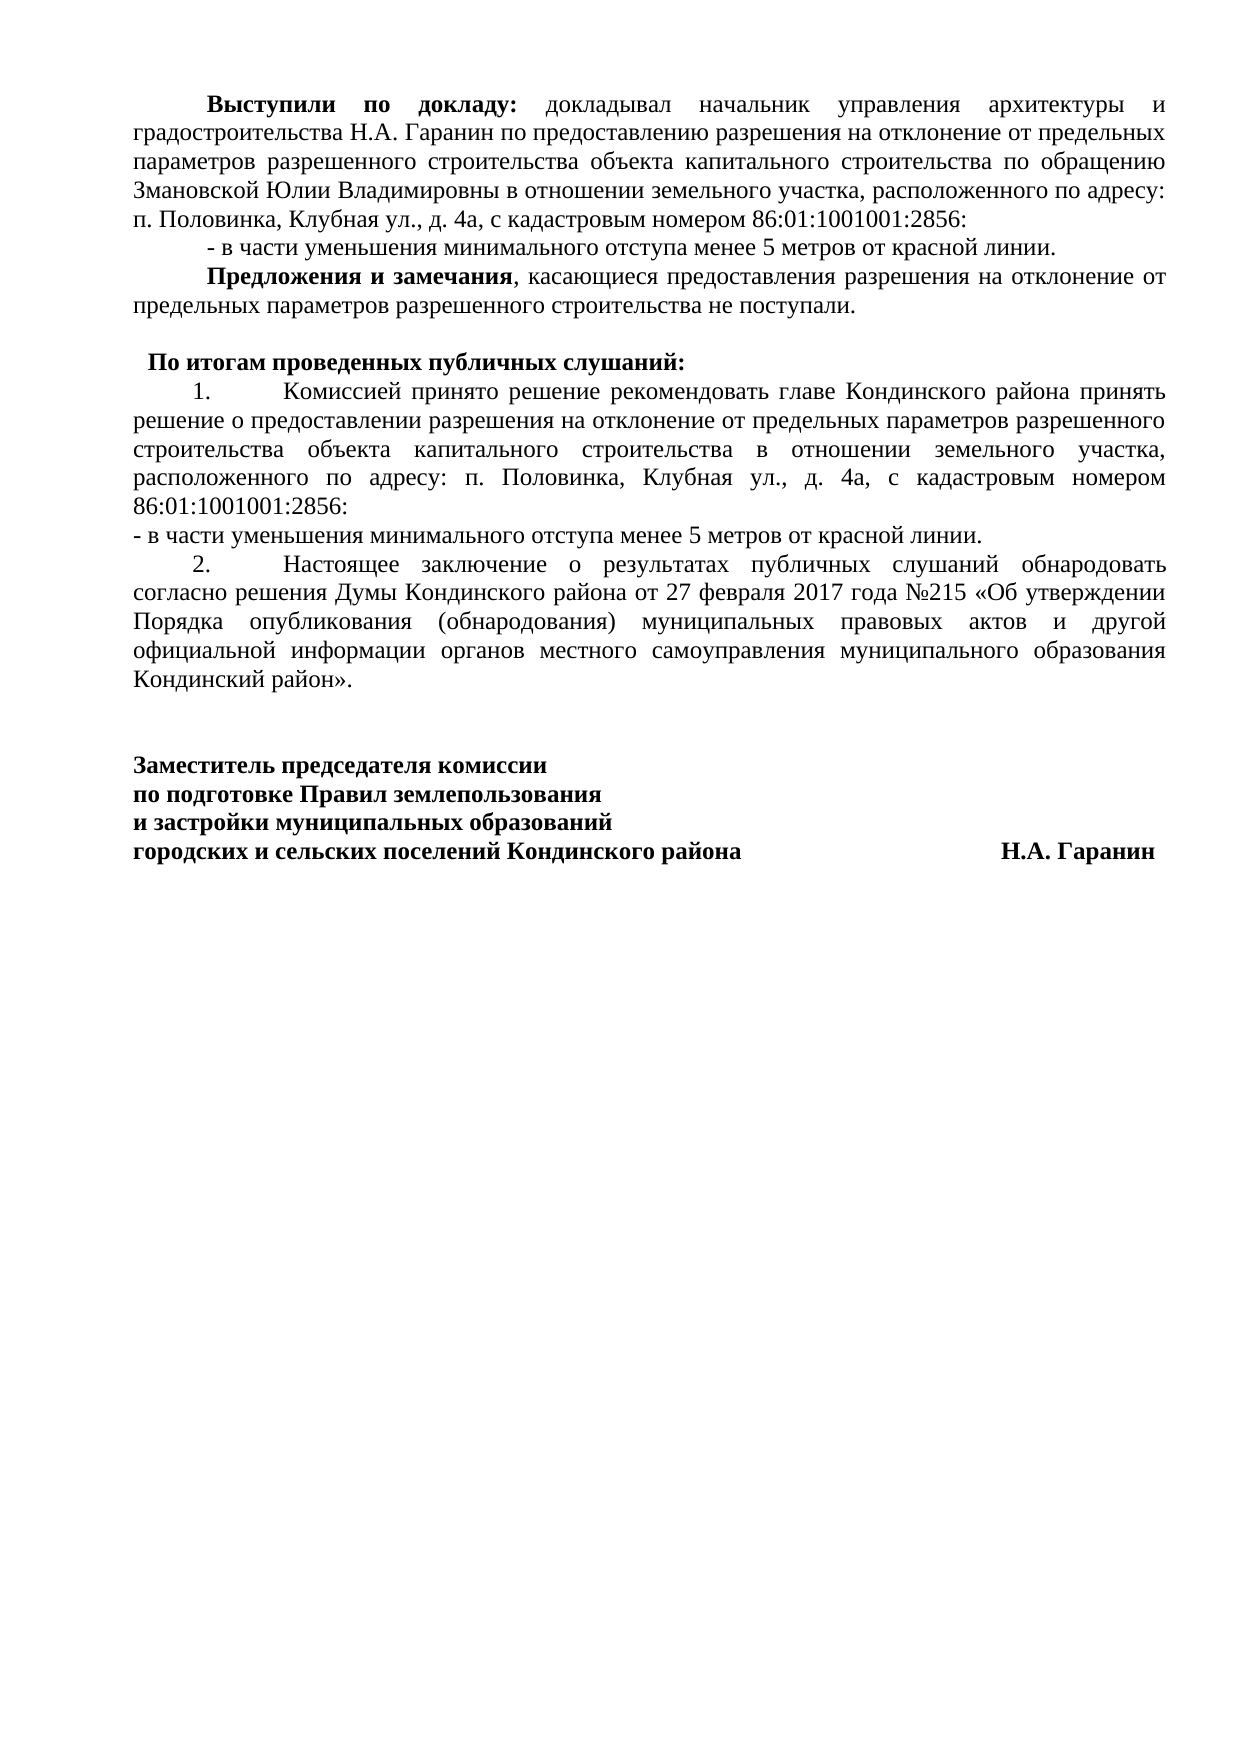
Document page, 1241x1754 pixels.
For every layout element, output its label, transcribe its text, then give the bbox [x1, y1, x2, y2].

text - в части уменьшения минимального отступа менее 5 метров от красной линии. [133, 520, 1167, 549]
text Заместитель председателя комиссии [133, 750, 1167, 779]
text - в части уменьшения минимального отступа менее 5 метров от красной линии. [133, 232, 1167, 261]
text Выступили по докладу: докладывал начальник управления архитектуры и градостроительства Н.А. Гаранин по предоставлению разрешения на отклонение от предельных параметров разрешенного строительства объекта капитального строительства по обращению Змановской Юлии Владимировны в отношении земельного участка, расположенного по адресу: п. Половинка, Клубная ул., д. 4а, с кадастровым номером 86:01:1001001:2856: [133, 89, 1167, 232]
text Предложения и замечания, касающиеся предоставления разрешения на отклонение от предельных параметров разрешенного строительства не поступали. [133, 261, 1167, 319]
text городских и сельских поселений Кондинского района Н.А. Гаранин [133, 836, 1167, 865]
text и застройки муниципальных образований [133, 807, 1167, 836]
list Настоящее заключение о результатах публичных слушаний обнародовать согласно решения Думы Кондинского района от 27 февраля 2017 года №215 «Об утверждении Порядка опубликования (обнародования) муниципальных правовых актов и другой официальной информации органов местного самоуправления муниципального образования Кондинский район». [133, 549, 1167, 692]
text по подготовке Правил землепользования [133, 779, 1167, 807]
list Комиссией принято решение рекомендовать главе Кондинского района принять решение о предоставлении разрешения на отклонение от предельных параметров разрешенного строительства объекта капитального строительства в отношении земельного участка, расположенного по адресу: п. Половинка, Клубная ул., д. 4а, с кадастровым номером 86:01:1001001:2856: [133, 376, 1167, 520]
text По итогам проведенных публичных слушаний: [133, 347, 1167, 376]
